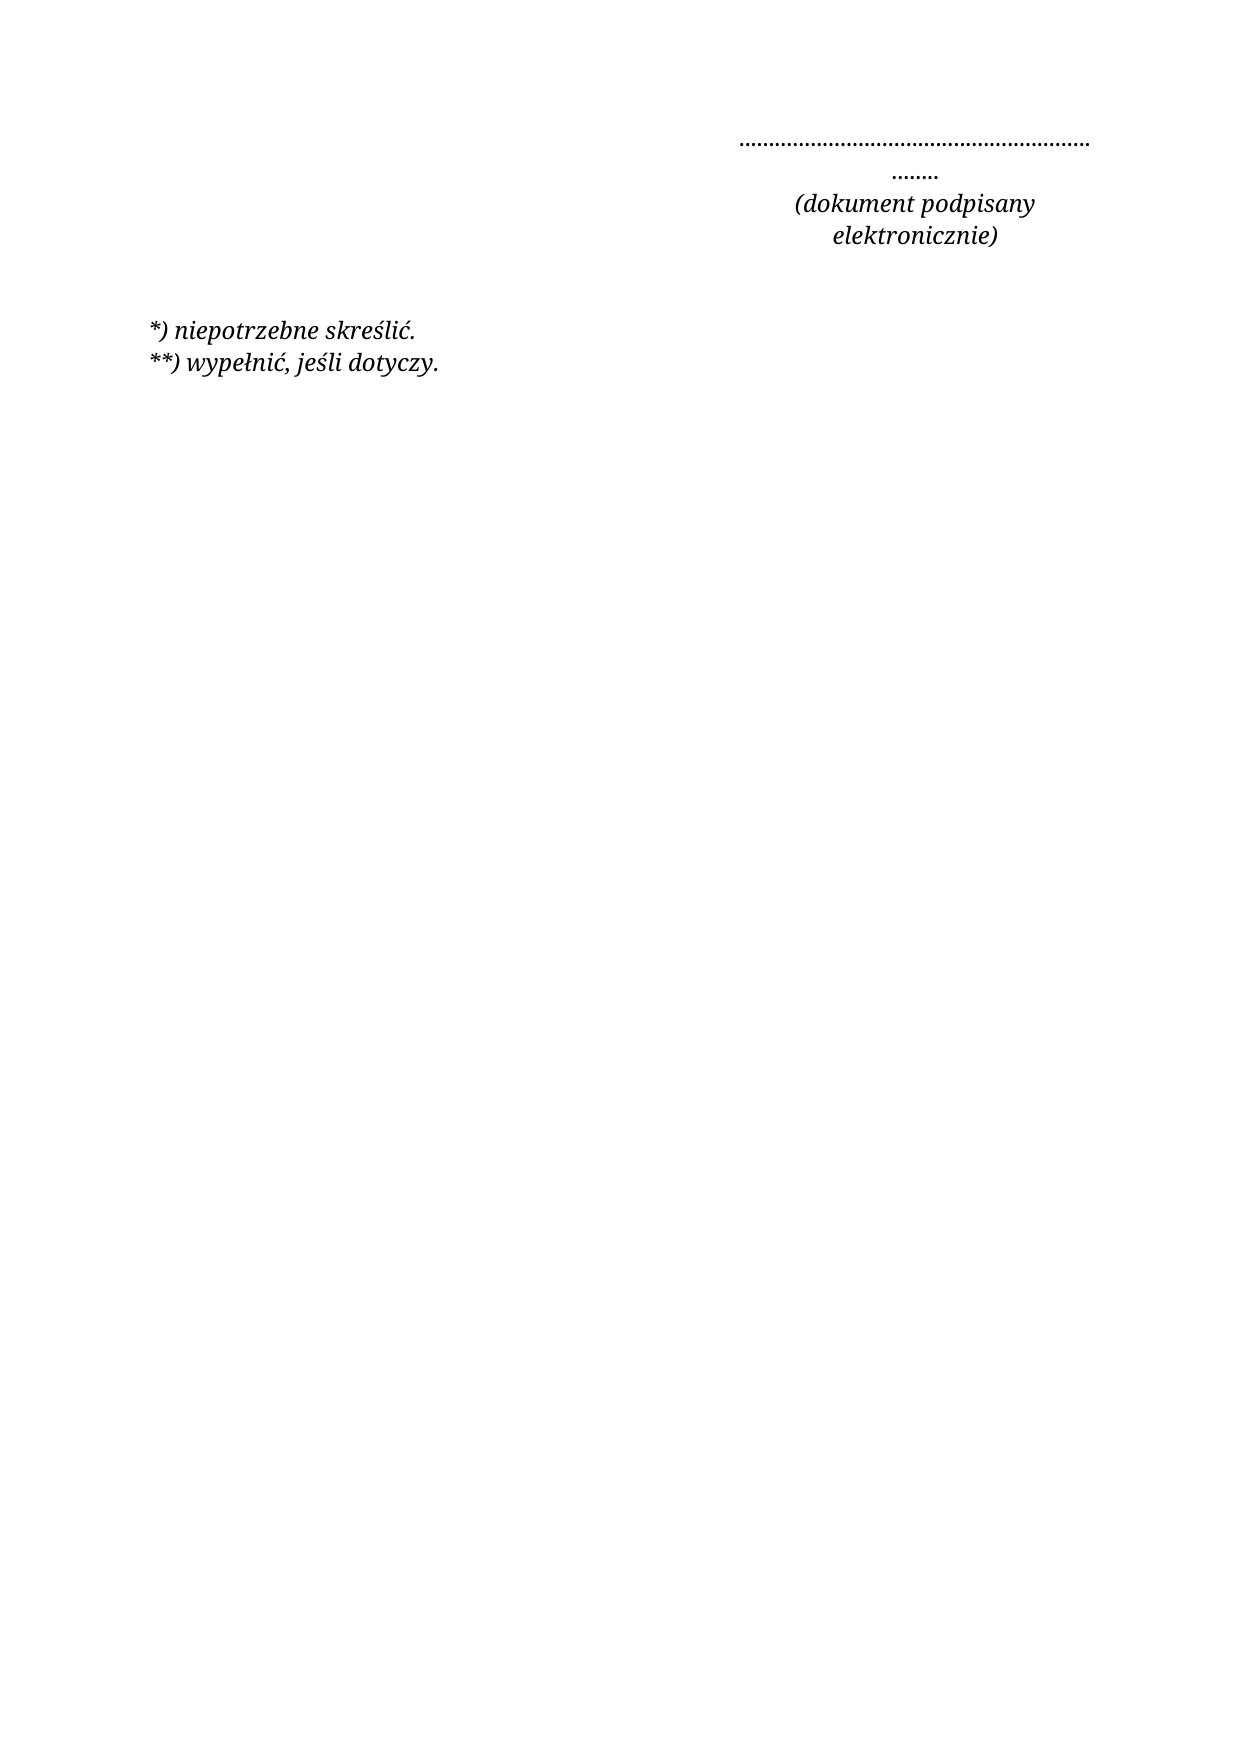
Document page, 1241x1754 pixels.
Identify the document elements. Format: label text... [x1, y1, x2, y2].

text ................................................................... [738, 121, 1093, 186]
text **) wypełnić, jeśli dotyczy. [148, 346, 1093, 379]
text (dokument podpisany elektronicznie) [738, 186, 1093, 252]
text *) niepotrzebne skreślić. [148, 313, 1093, 346]
